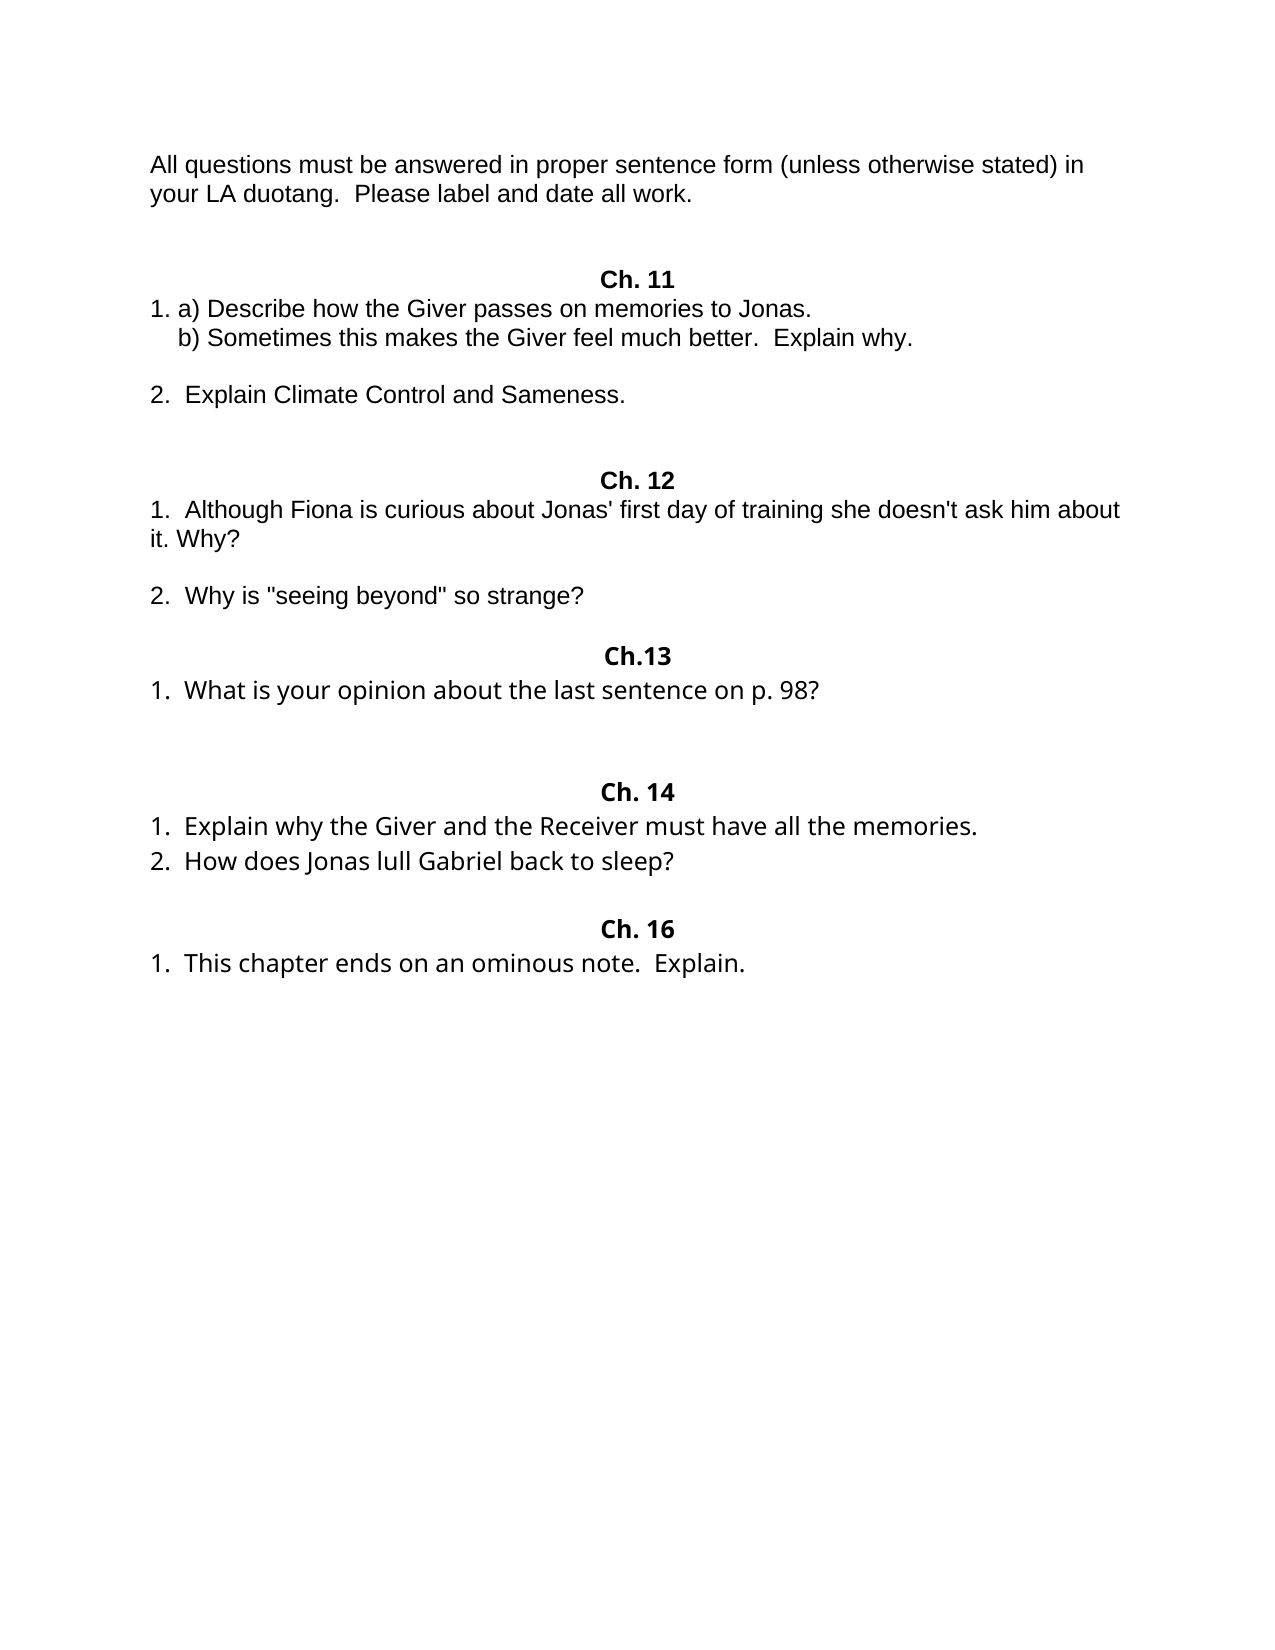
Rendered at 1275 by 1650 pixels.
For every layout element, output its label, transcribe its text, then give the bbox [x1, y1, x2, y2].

text Ch. 14 [150, 775, 1125, 809]
text Ch. 11 [150, 265, 1125, 294]
text 1. What is your opinion about the last sentence on p. 98? [150, 673, 1125, 707]
text Ch. 12 [150, 466, 1125, 495]
text Ch. 16 [150, 911, 1125, 945]
text 1. This chapter ends on an ominous note. Explain. [150, 945, 1125, 979]
text 1. Although Fiona is curious about Jonas' first day of training she doesn't ask him about it. Why? [150, 495, 1125, 552]
text 2. Explain Climate Control and Sameness. [150, 380, 1125, 409]
text All questions must be answered in proper sentence form (unless otherwise stated) in your LA duotang. Please label and date all work. [150, 150, 1125, 207]
text b) Sometimes this makes the Giver feel much better. Explain why. [150, 322, 1125, 351]
text 2. How does Jonas lull Gabriel back to sleep? [150, 843, 1125, 877]
text Ch.13 [150, 639, 1125, 673]
text 2. Why is "seeing beyond" so strange? [150, 581, 1125, 610]
text 1. a) Describe how the Giver passes on memories to Jonas. [150, 294, 1125, 322]
text 1. Explain why the Giver and the Receiver must have all the memories. [150, 809, 1125, 843]
